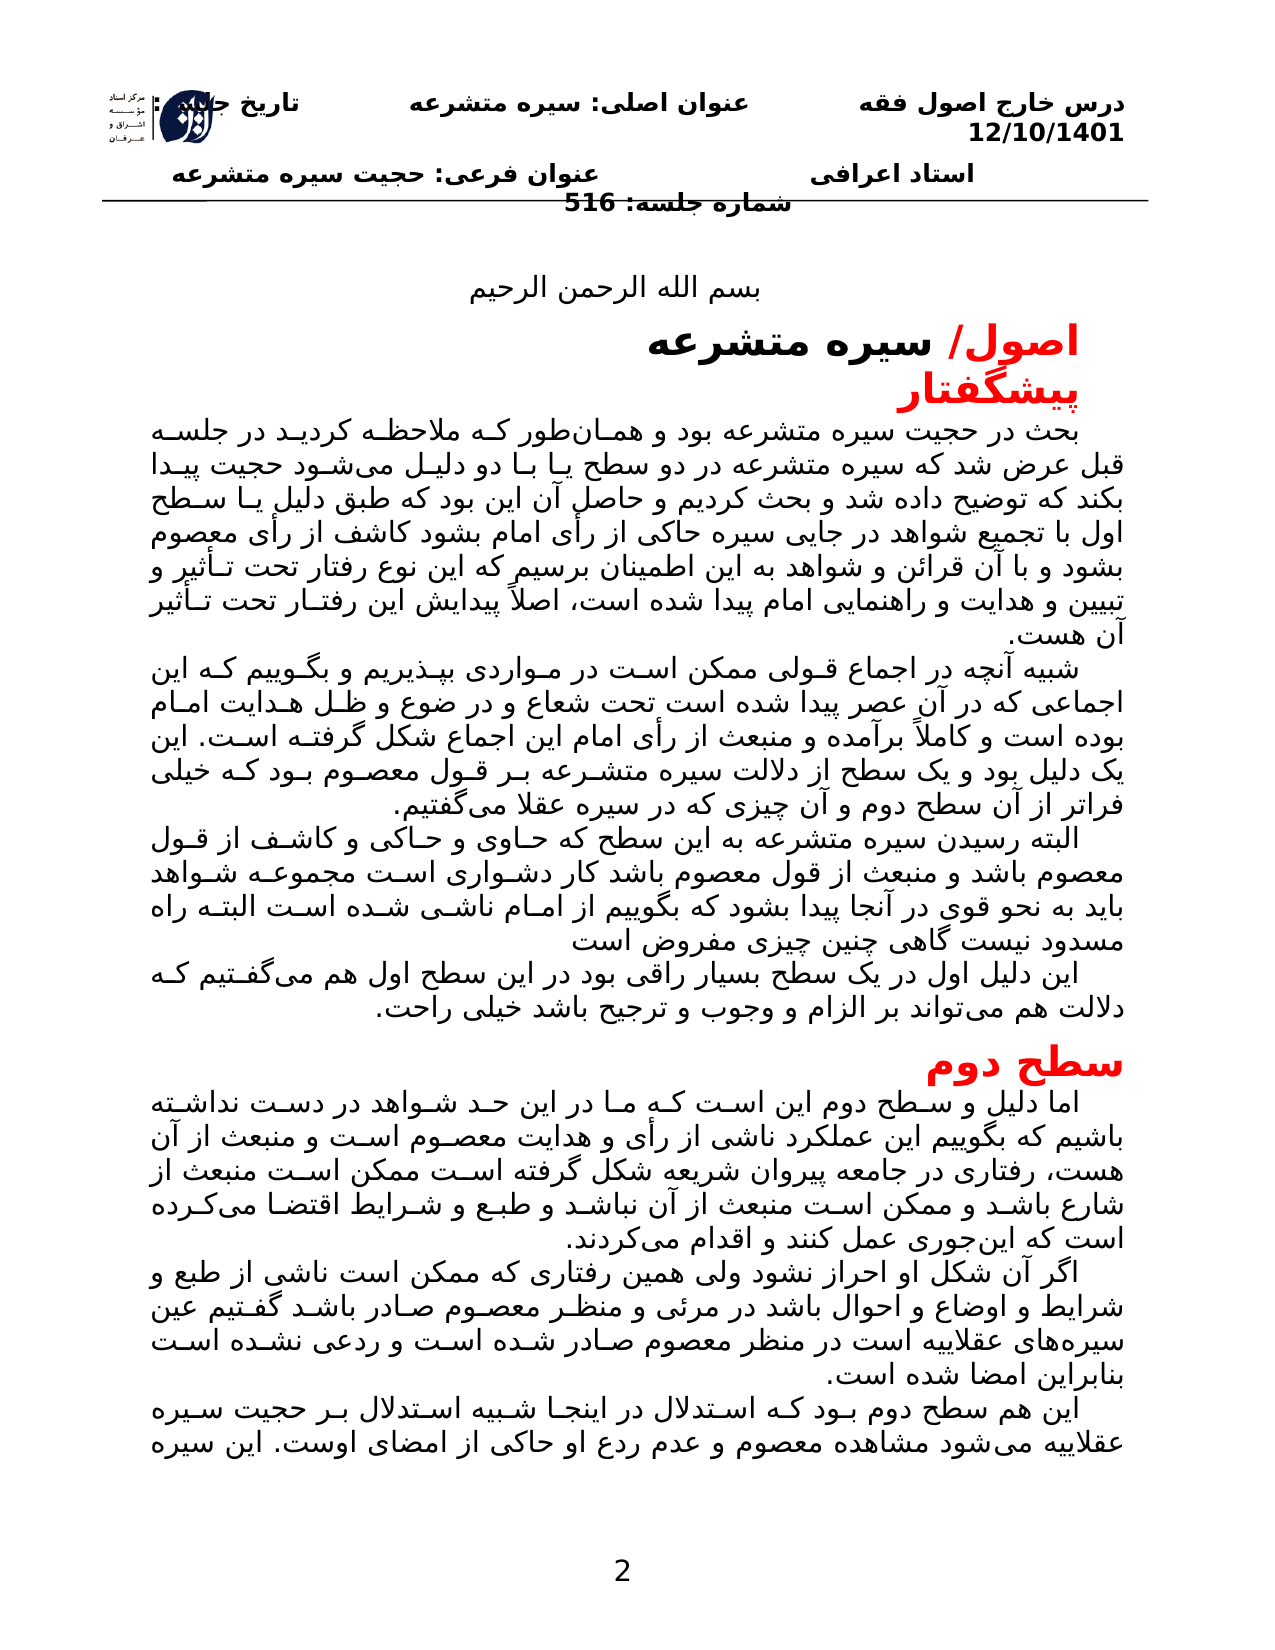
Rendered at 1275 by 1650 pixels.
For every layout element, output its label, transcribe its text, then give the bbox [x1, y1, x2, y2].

text بسم الله الرحمن الرحیم [150, 270, 1125, 304]
text بحث در حجیت سیره متشرعه بود و همان‌طور که ملاحظه کردید در جلسه قبل عرض شد که سیره متشرعه در دو سطح یا با دو دلیل می‌شود حجیت پیدا بکند که توضیح داده شد و بحث کردیم و حاصل آن این بود که طبق دلیل یا سطح اول با تجمیع شواهد در جایی سیره حاکی از رأی امام بشود کاشف از رأی معصوم بشود و با آن قرائن و شواهد به این اطمینان برسیم که این نوع رفتار تحت تأثیر و تبیین و هدایت و راهنمایی امام پیدا شده است، اصلاً پیدایش این رفتار تحت تأثیر آن هست. [150, 413, 1125, 651]
text اگر آن شکل او احراز نشود ولی همین رفتاری که ممکن است ناشی از طبع و شرایط و اوضاع و احوال باشد در مرئی و منظر معصوم صادر باشد گفتیم عین سیره‌های عقلاییه است در منظر معصوم صادر شده است و ردعی نشده است بنابراین امضا شده است. [150, 1256, 1125, 1391]
subtitle پیشگفتار [150, 365, 1125, 413]
text البته رسیدن سیره متشرعه به این سطح که حاوی و حاکی و کاشف از قول معصوم باشد و منبعث از قول معصوم باشد کار دشواری است مجموعه شواهد باید به نحو قوی در آنجا پیدا بشود که بگوییم از امام ناشی شده است البته راه مسدود نیست گاهی چنین چیزی مفروض است [150, 821, 1125, 957]
text اما دلیل و سطح دوم این است که ما در این حد شواهد در دست نداشته باشیم که بگوییم این عملکرد ناشی از رأی و هدایت معصوم است و منبعث از آن هست، رفتاری در جامعه پیروان شریعه شکل گرفته است ممکن است منبعث از شارع باشد و ممکن است منبعث از آن نباشد و طبع و شرایط اقتضا می‌کرده است که این‌جوری عمل کنند و اقدام می‌کردند. [150, 1086, 1125, 1256]
subtitle اصول/ سیره متشرعه [150, 316, 1125, 365]
picture [102, 86, 215, 146]
text این دلیل اول در یک سطح بسیار راقی بود در این سطح اول هم می‌گفتیم که دلالت هم می‌تواند بر الزام و وجوب و ترجیح باشد خیلی راحت. [150, 957, 1125, 1025]
text شبیه آنچه در اجماع قولی ممکن است در مواردی بپذیریم و بگوییم که این اجماعی که در آن عصر پیدا شده است تحت شعاع و در ضوع و ظل هدایت امام بوده است و کاملاً برآمده و منبعث از رأی امام این اجماع شکل گرفته است. این یک دلیل بود و یک سطح از دلالت سیره متشرعه بر قول معصوم بود که خیلی فراتر از آن سطح دوم و آن چیزی که در سیره عقلا می‌گفتیم. [150, 651, 1125, 821]
subtitle سطح دوم [150, 1037, 1125, 1086]
